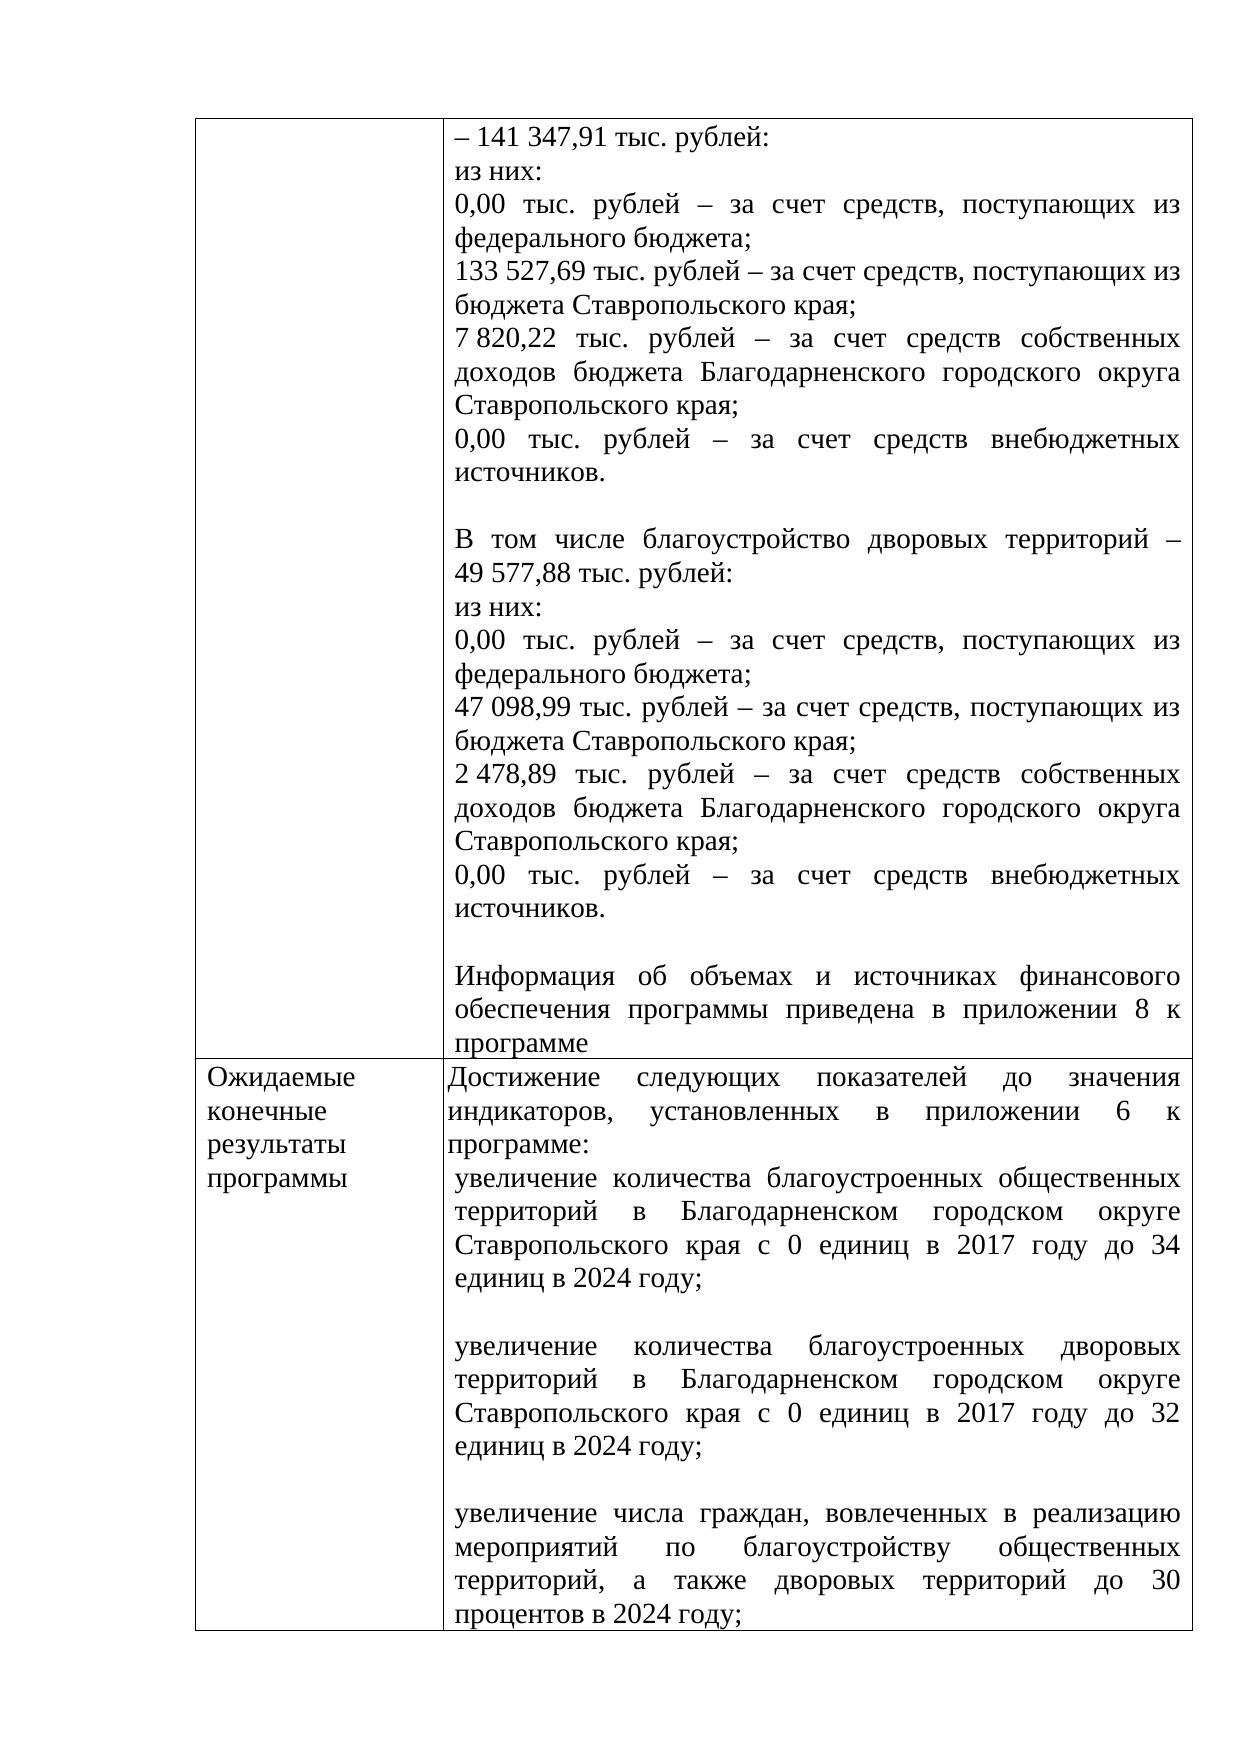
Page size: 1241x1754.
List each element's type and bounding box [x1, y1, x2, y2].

table_cell [444, 119, 1192, 1058]
table_cell [196, 119, 443, 1058]
table_cell [196, 1059, 443, 1629]
table_cell [444, 1059, 1192, 1629]
